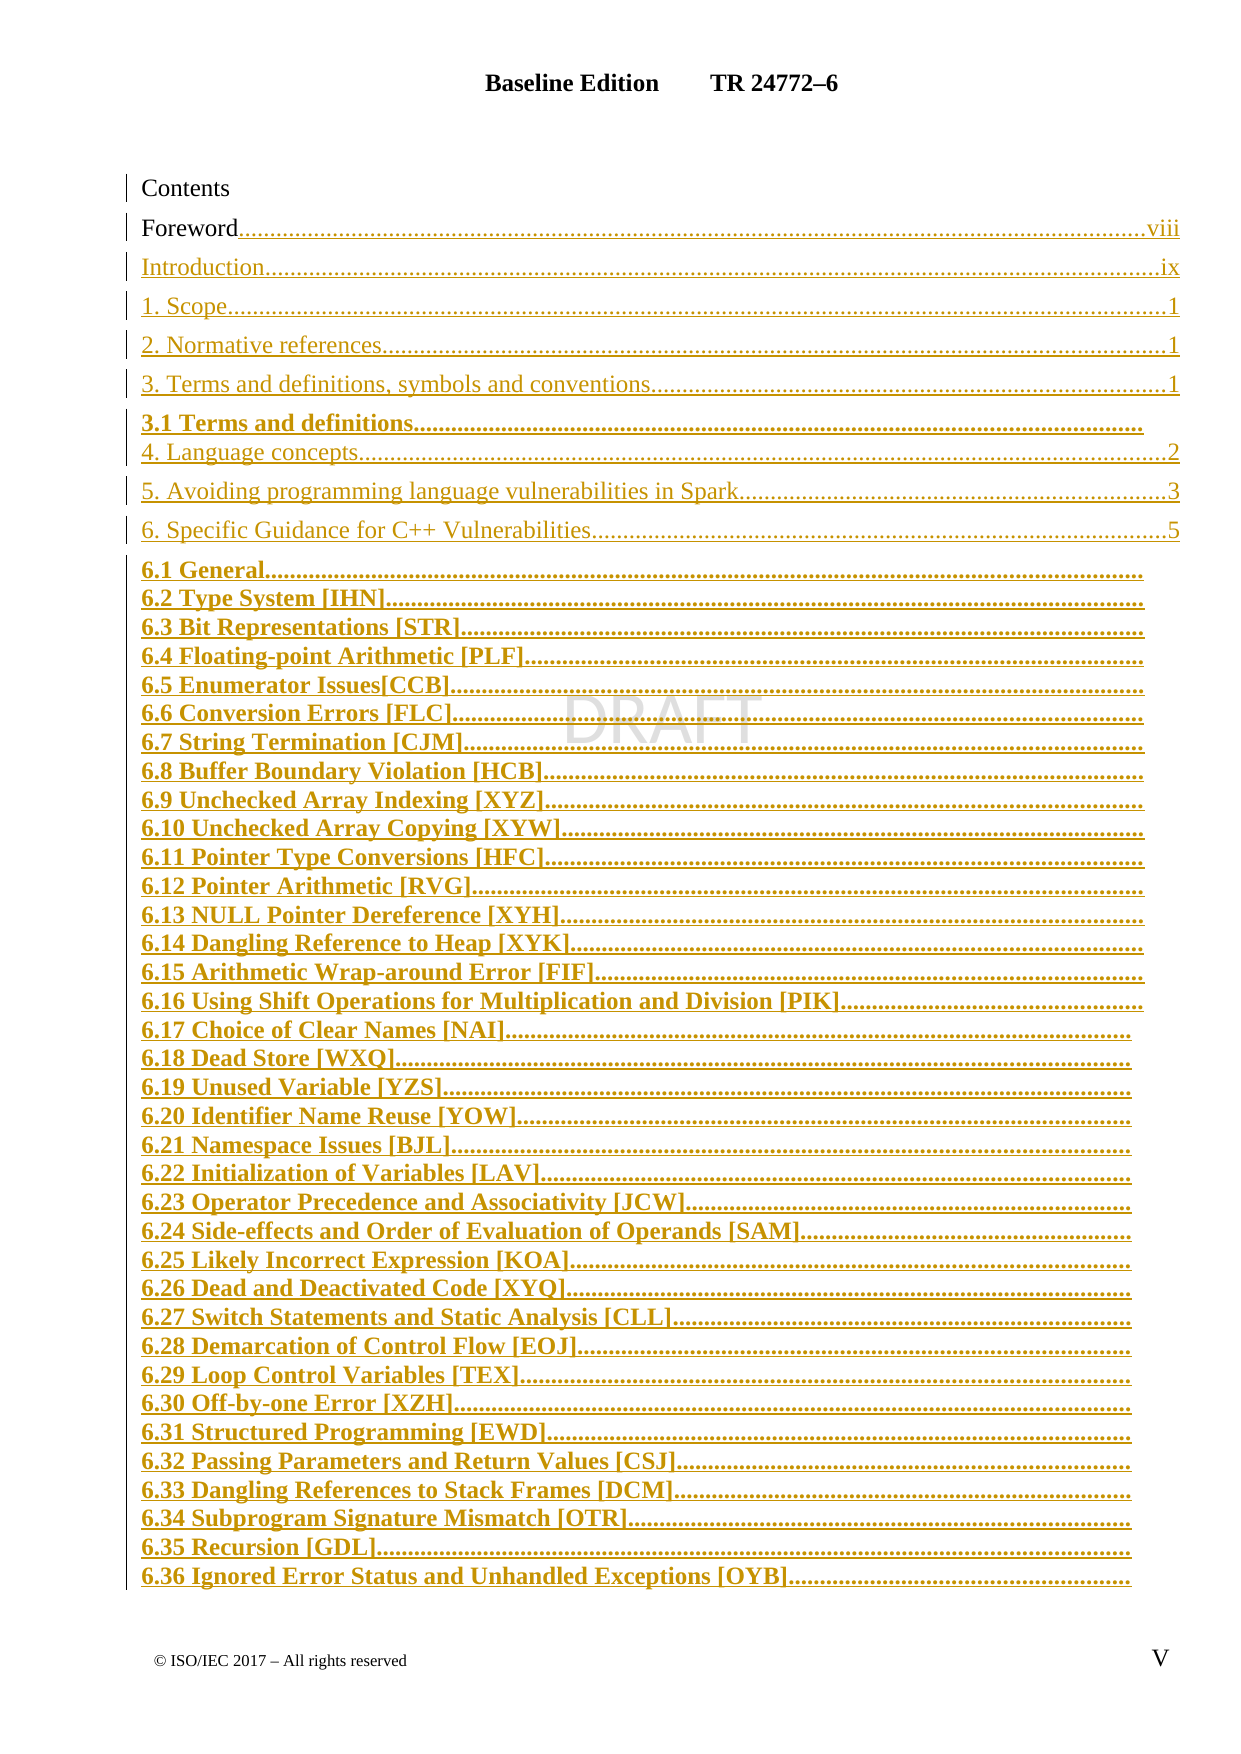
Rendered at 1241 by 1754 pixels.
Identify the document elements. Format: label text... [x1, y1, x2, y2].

text Contents [141, 173, 1182, 202]
